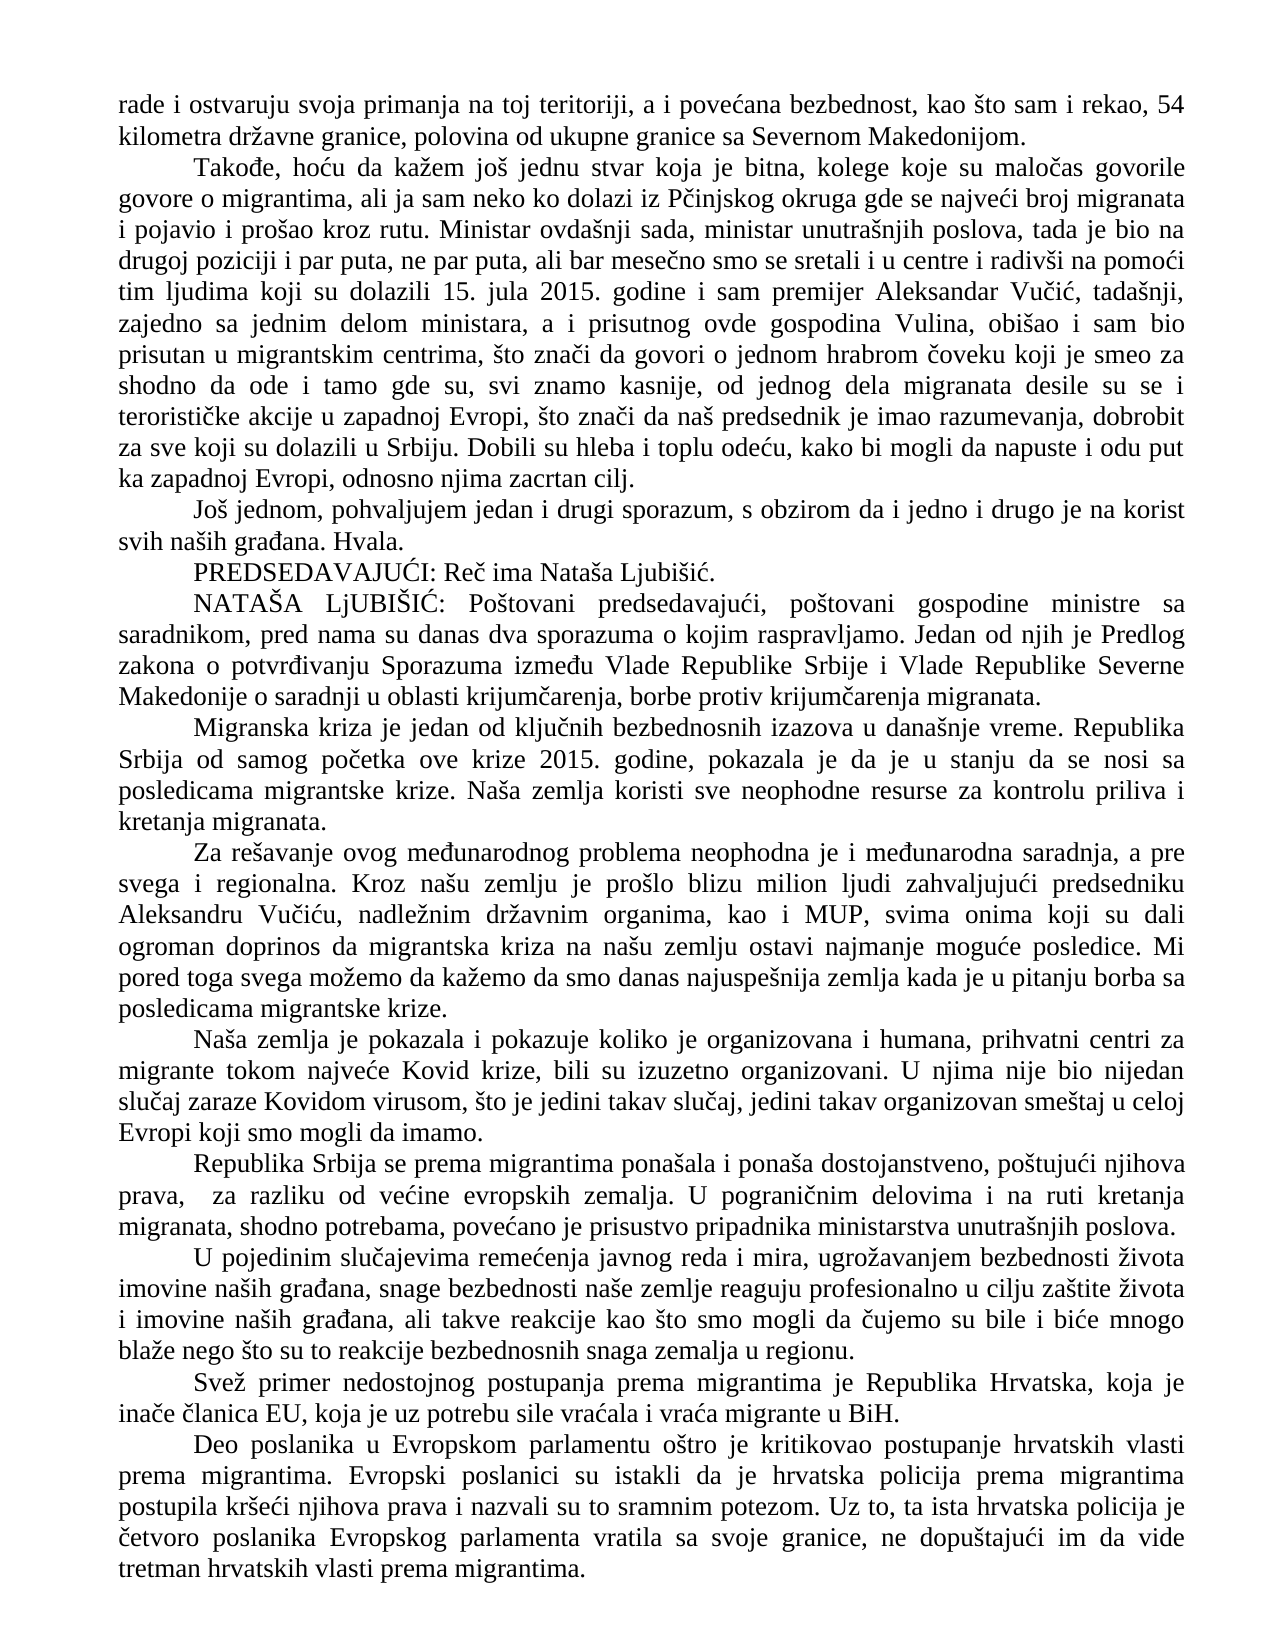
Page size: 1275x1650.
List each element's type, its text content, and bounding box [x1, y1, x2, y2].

text NATAŠA LjUBIŠIĆ: Poštovani predsedavajući, poštovani gospodine ministre sa saradnikom, pred nama su danas dva sporazuma o kojim raspravljamo. Jedan od njih je Predlog zakona o potvrđivanju Sporazuma između Vlade Republike Srbije i Vlade Republike Severne Makedonije o saradnji u oblasti krijumčarenja, borbe protiv krijumčarenja migranata. [118, 587, 1186, 712]
text Migranska kriza je jedan od ključnih bezbednosnih izazova u današnje vreme. Republika Srbija od samog početka ove krize 2015. godine, pokazala je da je u stanju da se nosi sa posledicama migrantske krize. Naša zemlja koristi sve neophodne resurse za kontrolu priliva i kretanja migranata. [118, 712, 1186, 836]
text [118, 89, 1186, 151]
text Još jednom, pohvaljujem jedan i drugi sporazum, s obzirom da i jedno i drugo je na korist svih naših građana. Hvala. [118, 493, 1186, 556]
text U pojedinim slučajevima remećenja javnog reda i mira, ugrožavanjem bezbednosti života imovine naših građana, snage bezbednosti naše zemlje reaguju profesionalno u cilju zaštite života i imovine naših građana, ali takve reakcije kao što smo mogli da čujemo su bile i biće mnogo blaže nego što su to reakcije bezbednosnih snaga zemalja u regionu. [118, 1241, 1186, 1366]
text Za rešavanje ovog međunarodnog problema neophodna je i međunarodna saradnja, a pre svega i regionalna. Kroz našu zemlju je prošlo blizu milion ljudi zahvaljujući predsedniku Aleksandru Vučiću, nadležnim državnim organima, kao i MUP, svima onima koji su dali ogroman doprinos da migrantska kriza na našu zemlju ostavi najmanje moguće posledice. Mi pored toga svega možemo da kažemo da smo danas najuspešnija zemlja kada je u pitanju borba sa posledicama migrantske krize. [118, 836, 1186, 1023]
text Deo poslanika u Evropskom parlamentu oštro je kritikovao postupanje hrvatskih vlasti prema migrantima. Evropski poslanici su istakli da je hrvatska policija prema migrantima postupila kršeći njihova prava i nazvali su to sramnim potezom. Uz to, ta ista hrvatska policija je četvoro poslanika Evropskog parlamenta vratila sa svoje granice, ne dopuštajući im da vide tretman hrvatskih vlasti prema migrantima. [118, 1428, 1186, 1584]
text PREDSEDAVAJUĆI: Reč ima Nataša Ljubišić. [118, 556, 1186, 587]
text Svež primer nedostojnog postupanja prema migrantima je Republika Hrvatska, koja je inače članica EU, koja je uz potrebu sile vraćala i vraća migrante u BiH. [118, 1366, 1186, 1428]
text Takođe, hoću da kažem još jednu stvar koja je bitna, kolege koje su maločas govorile govore o migrantima, ali ja sam neko ko dolazi iz Pčinjskog okruga gde se najveći broj migranata i pojavio i prošao kroz rutu. Ministar ovdašnji sada, ministar unutrašnjih poslova, tada je bio na drugoj poziciji i par puta, ne par puta, ali bar mesečno smo se sretali i u centre i radivši na pomoći tim ljudima koji su dolazili 15. jula 2015. godine i sam premijer Aleksandar Vučić, tadašnji, zajedno sa jednim delom ministara, a i prisutnog ovde gospodina Vulina, obišao i sam bio prisutan u migrantskim centrima, što znači da govori o jednom hrabrom čoveku koji je smeo za shodno da ode i tamo gde su, svi znamo kasnije, od jednog dela migranata desile su se i terorističke akcije u zapadnoj Evropi, što znači da naš predsednik je imao razumevanja, dobrobit za sve koji su dolazili u Srbiju. Dobili su hleba i toplu odeću, kako bi mogli da napuste i odu put ka zapadnoj Evropi, odnosno njima zacrtan cilj. [118, 151, 1186, 493]
text Naša zemlja je pokazala i pokazuje koliko je organizovana i humana, prihvatni centri za migrante tokom najveće Kovid krize, bili su izuzetno organizovani. U njima nije bio nijedan slučaj zaraze Kovidom virusom, što je jedini takav slučaj, jedini takav organizovan smeštaj u celoj Evropi koji smo mogli da imamo. [118, 1023, 1186, 1148]
text Republika Srbija se prema migrantima ponašala i ponaša dostojanstveno, poštujući njihova prava, za razliku od većine evropskih zemalja. U pograničnim delovima i na ruti kretanja migranata, shodno potrebama, povećano je prisustvo pripadnika ministarstva unutrašnjih poslova. [118, 1148, 1186, 1241]
